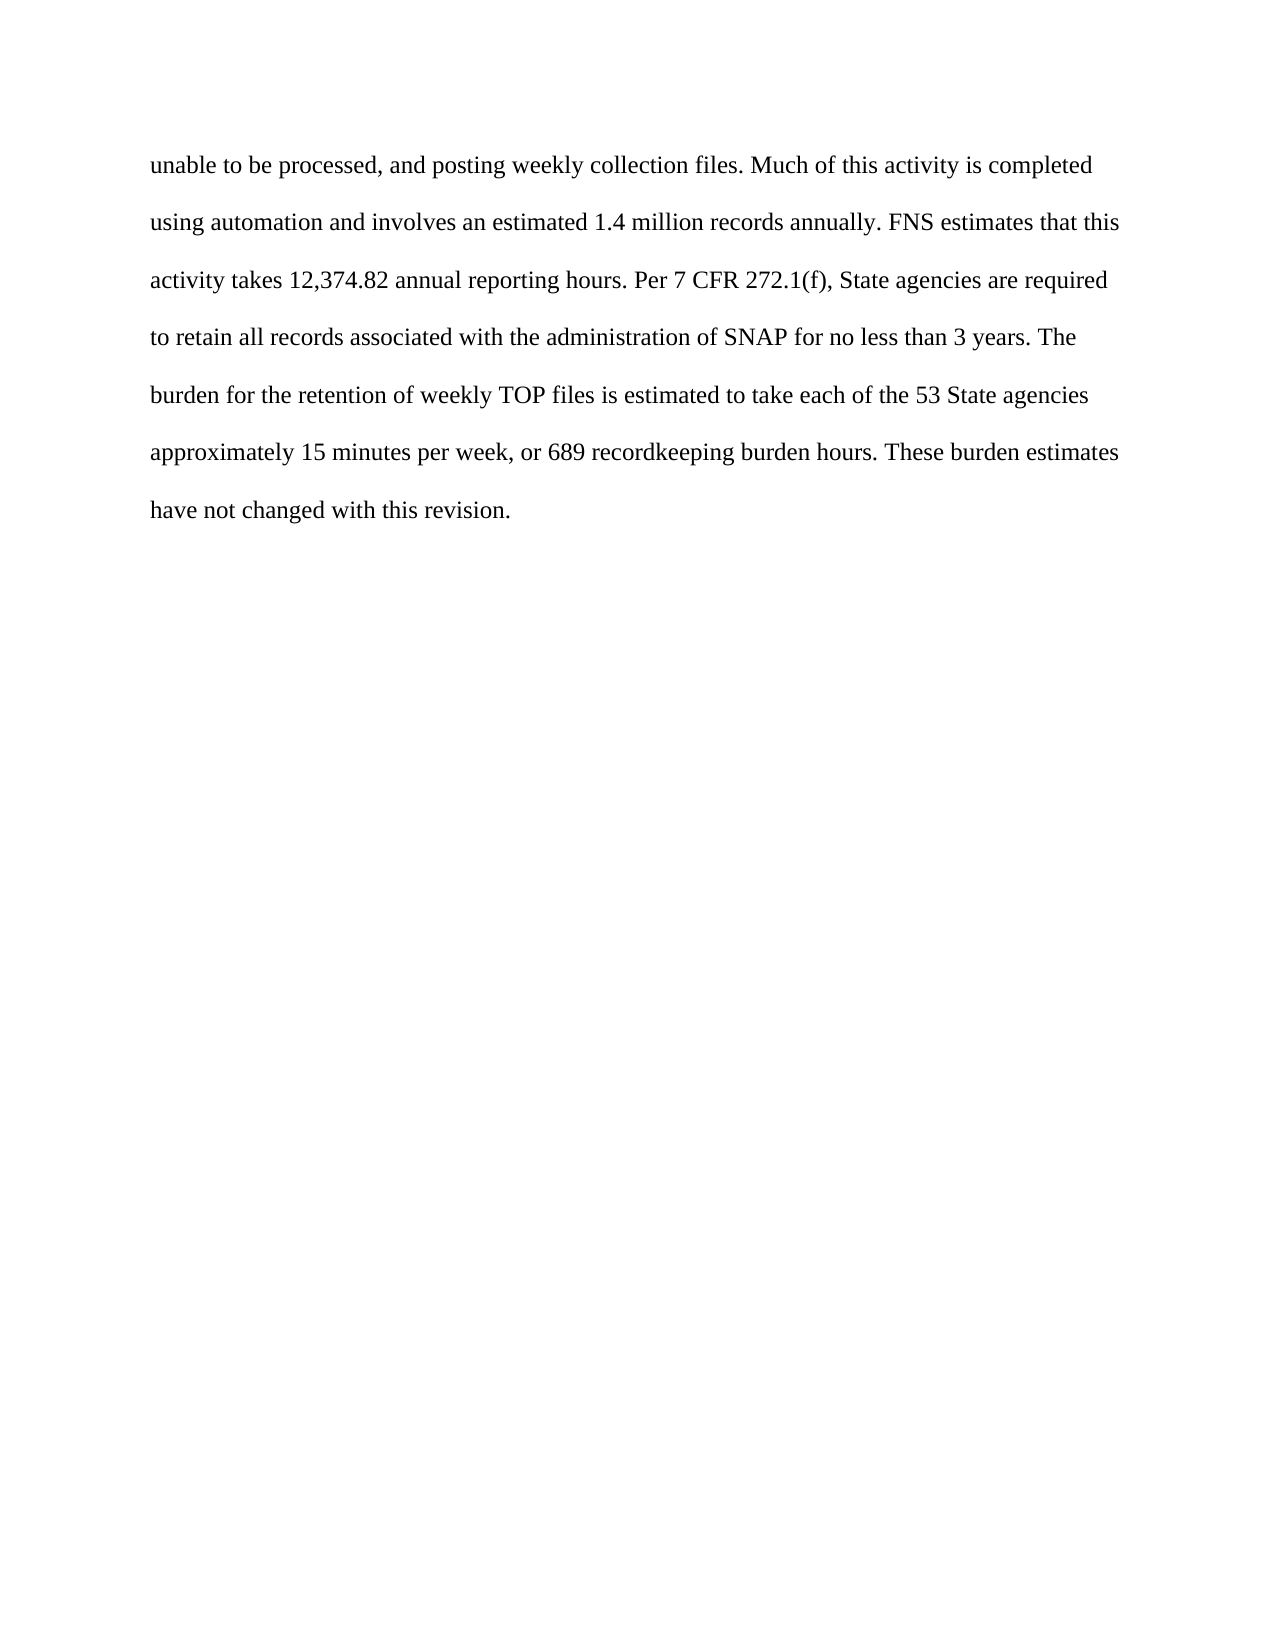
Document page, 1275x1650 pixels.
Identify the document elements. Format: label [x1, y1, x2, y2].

text [150, 150, 1125, 524]
